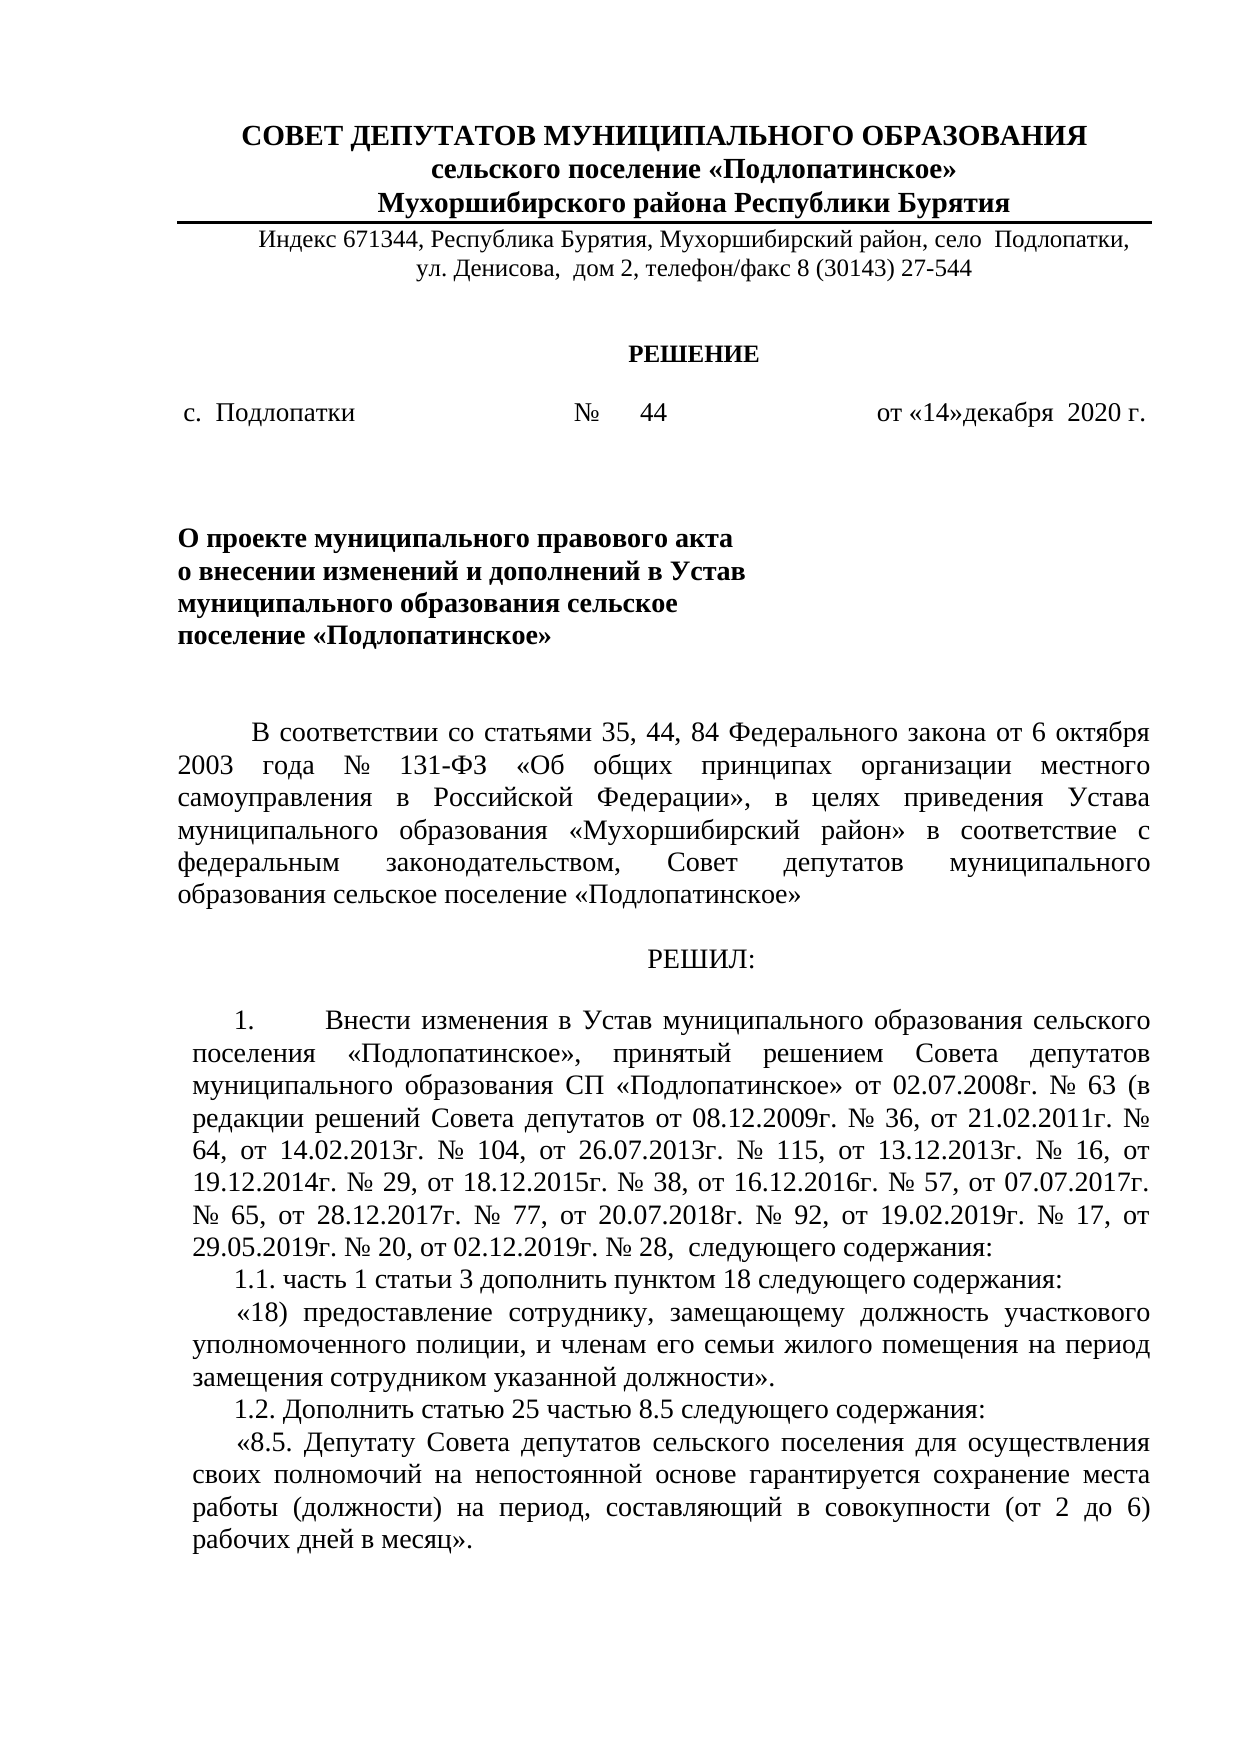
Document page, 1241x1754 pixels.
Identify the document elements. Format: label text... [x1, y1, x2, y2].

text О проекте муниципального правового акта [177, 521, 1152, 553]
text «8.5. Депутату Совета депутатов сельского поселения для осуществления своих полномочий на непостоянной основе гарантируется сохранение места работы (должности) на период, составляющий в совокупности (от 2 до 6) рабочих дней в месяц». [192, 1425, 1152, 1554]
list Внести изменения в Устав муниципального образования сельского поселения «Подлопатинское», принятый решением Совета депутатов муниципального образования СП «Подлопатинское» от 02.07.2008г. № 63 (в редакции решений Совета депутатов от 08.12.2009г. № 36, от 21.02.2011г. № 64, от 14.02.2013г. № 104, от 26.07.2013г. № 115, от 13.12.2013г. № 16, от 19.12.2014г. № 29, от 18.12.2015г. № 38, от 16.12.2016г. № 57, от 07.07.2017г. № 65, от 28.12.2017г. № 77, от 20.07.2018г. № 92, от 19.02.2019г. № 17, от 29.05.2019г. № 20, от 02.12.2019г. № 28, следующего содержания: [192, 1003, 1152, 1263]
text муниципального образования сельское [177, 586, 1152, 618]
text ул. Денисова, дом 2, телефон/факс 8 (30143) 27-544 [177, 253, 1152, 281]
text В соответствии со статьями 35, 44, 84 Федерального закона от 6 октября 2003 года № 131-ФЗ «Об общих принципах организации местного самоуправления в Российской Федерации», в целях приведения Устава муниципального образования «Мухоршибирский район» в соответствие с федеральным законодательством, Совет депутатов муниципального образования сельское поселение «Подлопатинское» [177, 716, 1152, 910]
text о внесении изменений и дополнений в Устав [177, 553, 1152, 586]
text «18) предоставление сотруднику, замещающему должность участкового уполномоченного полиции, и членам его семьи жилого помещения на период замещения сотрудником указанной должности». [192, 1295, 1152, 1392]
text Индекс 671344, Республика Бурятия, Мухоршибирский район, село Подлопатки, [177, 224, 1152, 253]
text с. Подлопатки № 44 от «14»декабря 2020 г. [177, 396, 1152, 428]
text Мухоршибирского района Республики Бурятия [177, 185, 1152, 221]
text 1.2. Дополнить статью 25 частью 8.5 следующего содержания: [177, 1392, 1152, 1425]
text поселение «Подлопатинское» [177, 618, 1152, 651]
text РЕШИЛ: [177, 942, 1152, 975]
text сельского поселение «Подлопатинское» [177, 152, 1152, 185]
text СОВЕТ ДЕПУТАТОВ МУНИЦИПАЛЬНОГО ОБРАЗОВАНИЯ [177, 118, 1152, 152]
text РЕШЕНИЕ [177, 339, 1152, 368]
text 1.1. часть 1 статьи 3 дополнить пунктом 18 следующего содержания: [177, 1263, 1152, 1295]
